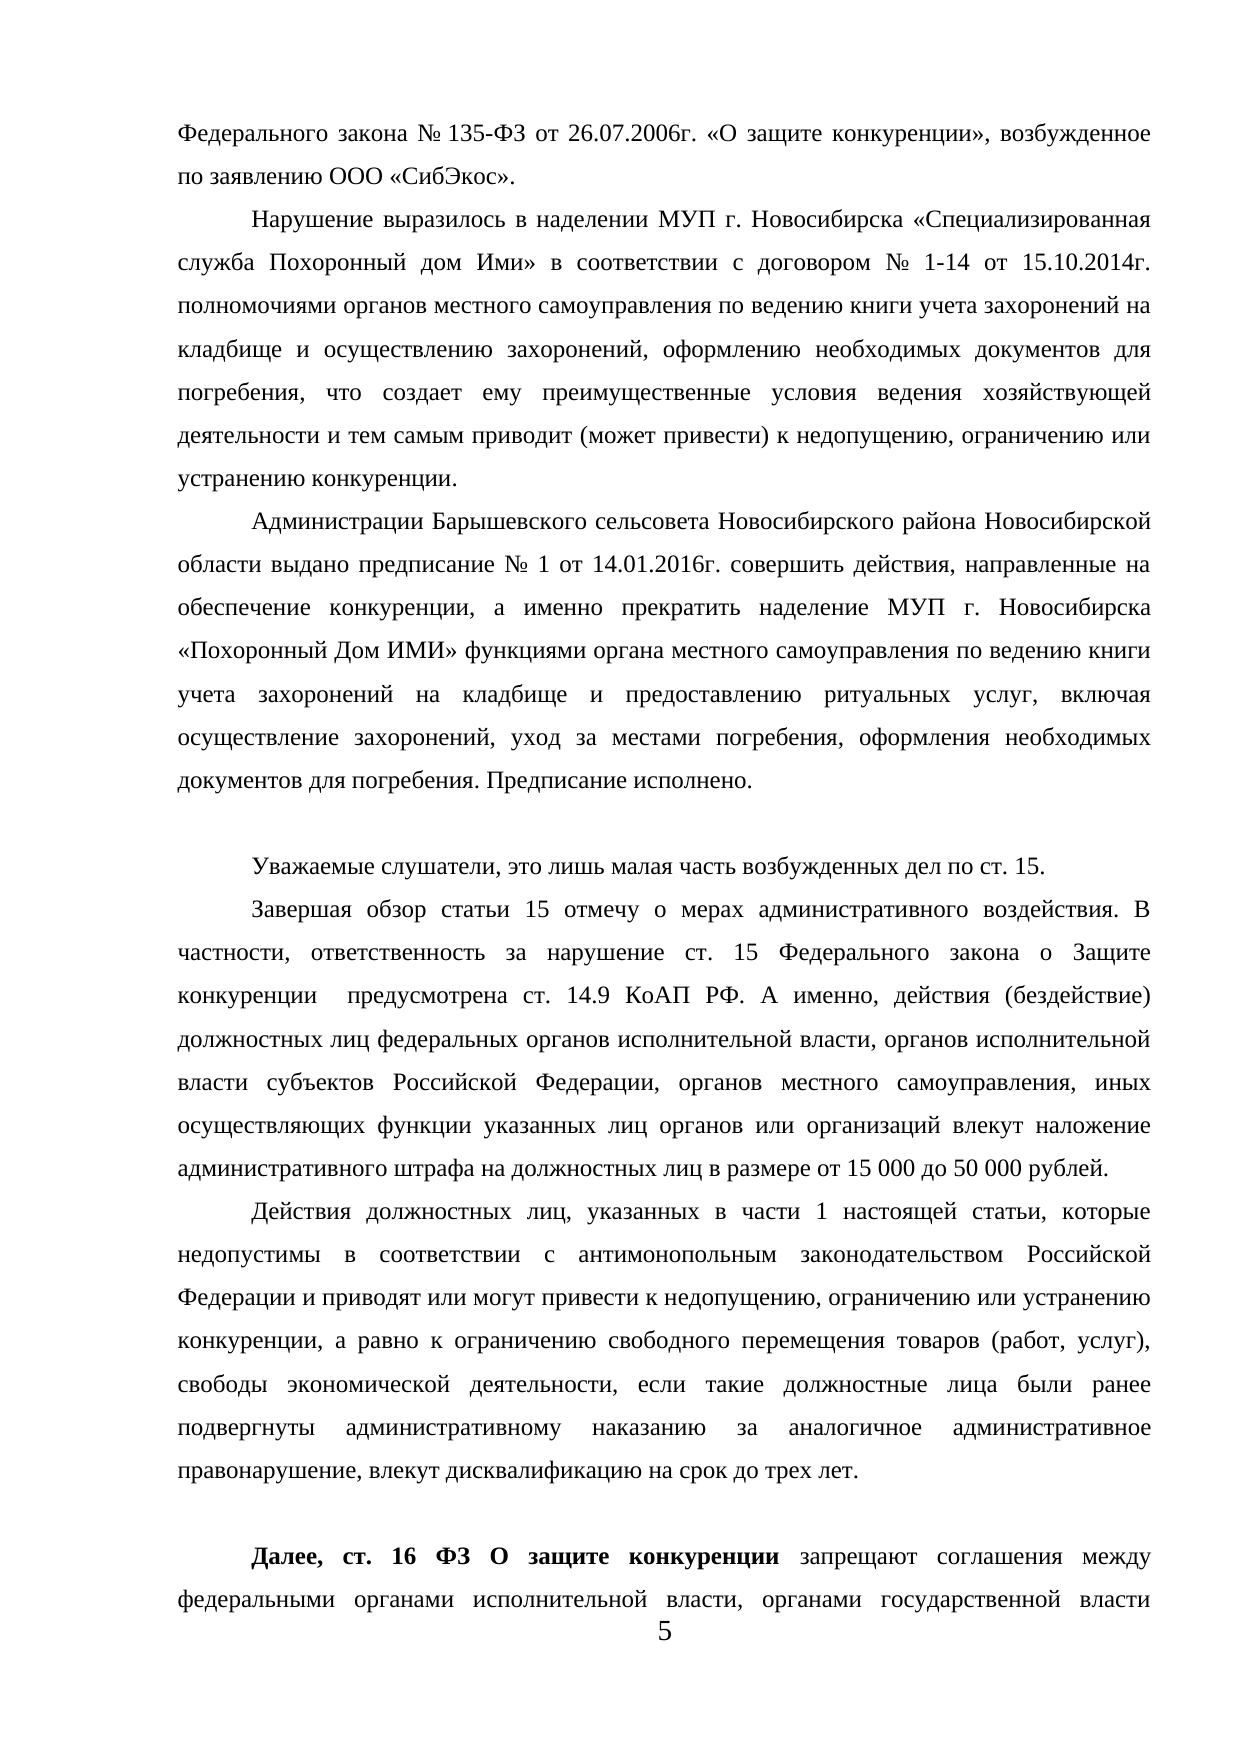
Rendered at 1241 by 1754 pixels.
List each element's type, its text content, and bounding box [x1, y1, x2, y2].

text Завершая обзор статьи 15 отмечу о мерах административного воздействия. В частности, ответственность за нарушение ст. 15 Федерального закона о Защите конкуренции предусмотрена ст. 14.9 КоАП РФ. А именно, действия (бездействие) должностных лиц федеральных органов исполнительной власти, органов исполнительной власти субъектов Российской Федерации, органов местного самоуправления, иных осуществляющих функции указанных лиц органов или организаций влекут наложение административного штрафа на должностных лиц в размере от 15 000 до 50 000 рублей. [177, 894, 1152, 1182]
text Действия должностных лиц, указанных в части 1 настоящей статьи, которые недопустимы в соответствии с антимонопольным законодательством Российской Федерации и приводят или могут привести к недопущению, ограничению или устранению конкуренции, а равно к ограничению свободного перемещения товаров (работ, услуг), свободы экономической деятельности, если такие должностные лица были ранее подвергнуты административному наказанию за аналогичное административное правонарушение, влекут дисквалификацию на срок до трех лет. [177, 1196, 1152, 1484]
text Нарушение выразилось в наделении МУП г. Новосибирска «Специализированная служба Похоронный дом Ими» в соответствии с договором № 1-14 от 15.10.2014г. полномочиями органов местного самоуправления по ведению книги учета захоронений на кладбище и осуществлению захоронений, оформлению необходимых документов для погребения, что создает ему преимущественные условия ведения хозяйствующей деятельности и тем самым приводит (может привести) к недопущению, ограничению или устранению конкуренции. [177, 204, 1152, 492]
text Администрации Барышевского сельсовета Новосибирского района Новосибирской области выдано предписание № 1 от 14.01.2016г. совершить действия, направленные на обеспечение конкуренции, а именно прекратить наделение МУП г. Новосибирска «Похоронный Дом ИМИ» функциями органа местного самоуправления по ведению книги учета захоронений на кладбище и предоставлению ритуальных услуг, включая осуществление захоронений, уход за местами погребения, оформления необходимых документов для погребения. Предписание исполнено. [177, 506, 1152, 794]
text Уважаемые слушатели, это лишь малая часть возбужденных дел по ст. 15. [177, 851, 1152, 880]
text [177, 1541, 1152, 1613]
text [177, 118, 1152, 190]
